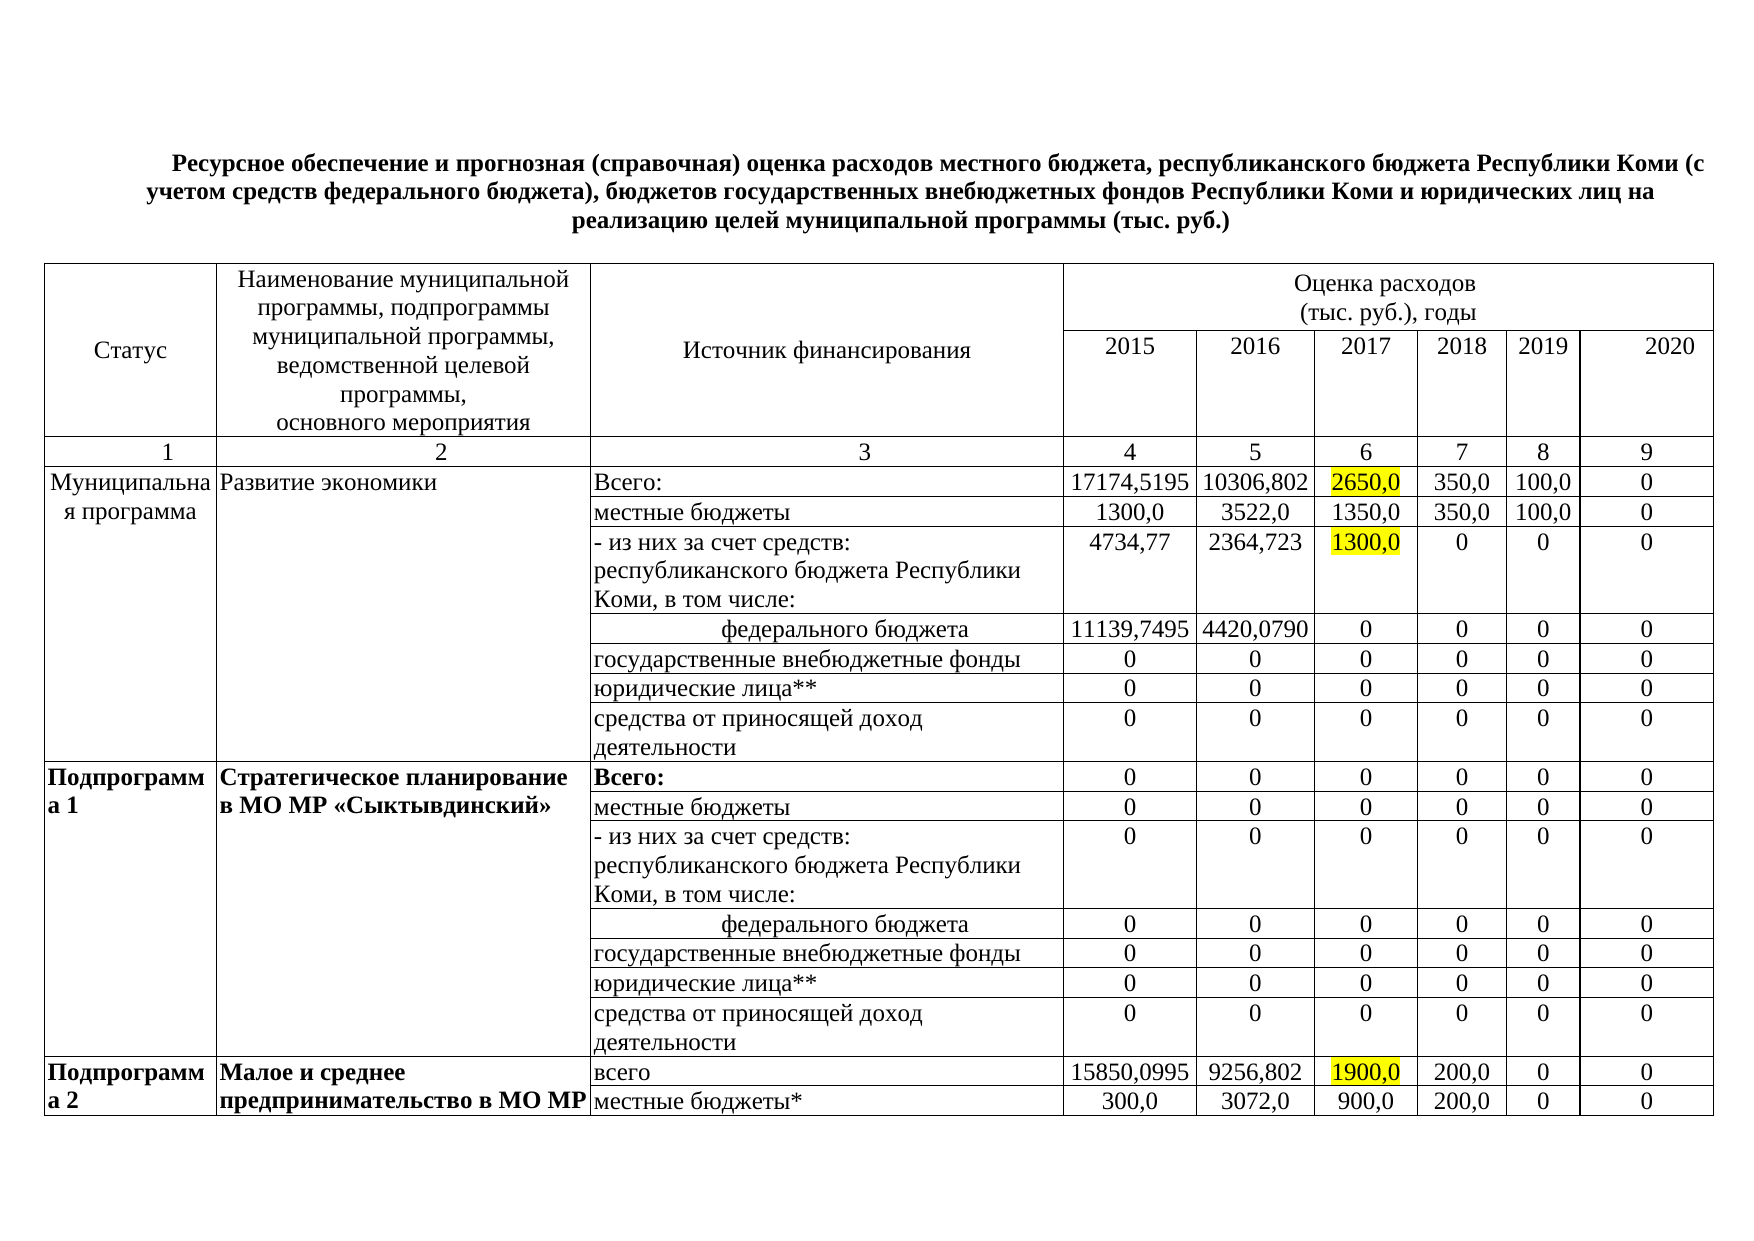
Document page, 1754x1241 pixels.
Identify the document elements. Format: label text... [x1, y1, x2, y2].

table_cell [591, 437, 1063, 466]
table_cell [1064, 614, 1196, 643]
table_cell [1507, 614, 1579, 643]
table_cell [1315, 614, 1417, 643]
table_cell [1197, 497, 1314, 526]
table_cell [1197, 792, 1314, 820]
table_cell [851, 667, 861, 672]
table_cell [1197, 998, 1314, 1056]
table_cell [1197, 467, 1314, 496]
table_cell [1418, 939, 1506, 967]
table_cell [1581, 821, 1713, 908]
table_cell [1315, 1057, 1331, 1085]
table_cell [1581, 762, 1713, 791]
text Ресурсное обеспечение и прогнозная (справочная) оценка расходов местного бюджета, республиканского бюджета Республики Коми (с учетом средств федерального бюджета), бюджетов государственных внебюджетных фондов Республики Коми и юридических лиц на реализацию целей муниципальной программы (тыс. руб.) [89, 148, 1713, 234]
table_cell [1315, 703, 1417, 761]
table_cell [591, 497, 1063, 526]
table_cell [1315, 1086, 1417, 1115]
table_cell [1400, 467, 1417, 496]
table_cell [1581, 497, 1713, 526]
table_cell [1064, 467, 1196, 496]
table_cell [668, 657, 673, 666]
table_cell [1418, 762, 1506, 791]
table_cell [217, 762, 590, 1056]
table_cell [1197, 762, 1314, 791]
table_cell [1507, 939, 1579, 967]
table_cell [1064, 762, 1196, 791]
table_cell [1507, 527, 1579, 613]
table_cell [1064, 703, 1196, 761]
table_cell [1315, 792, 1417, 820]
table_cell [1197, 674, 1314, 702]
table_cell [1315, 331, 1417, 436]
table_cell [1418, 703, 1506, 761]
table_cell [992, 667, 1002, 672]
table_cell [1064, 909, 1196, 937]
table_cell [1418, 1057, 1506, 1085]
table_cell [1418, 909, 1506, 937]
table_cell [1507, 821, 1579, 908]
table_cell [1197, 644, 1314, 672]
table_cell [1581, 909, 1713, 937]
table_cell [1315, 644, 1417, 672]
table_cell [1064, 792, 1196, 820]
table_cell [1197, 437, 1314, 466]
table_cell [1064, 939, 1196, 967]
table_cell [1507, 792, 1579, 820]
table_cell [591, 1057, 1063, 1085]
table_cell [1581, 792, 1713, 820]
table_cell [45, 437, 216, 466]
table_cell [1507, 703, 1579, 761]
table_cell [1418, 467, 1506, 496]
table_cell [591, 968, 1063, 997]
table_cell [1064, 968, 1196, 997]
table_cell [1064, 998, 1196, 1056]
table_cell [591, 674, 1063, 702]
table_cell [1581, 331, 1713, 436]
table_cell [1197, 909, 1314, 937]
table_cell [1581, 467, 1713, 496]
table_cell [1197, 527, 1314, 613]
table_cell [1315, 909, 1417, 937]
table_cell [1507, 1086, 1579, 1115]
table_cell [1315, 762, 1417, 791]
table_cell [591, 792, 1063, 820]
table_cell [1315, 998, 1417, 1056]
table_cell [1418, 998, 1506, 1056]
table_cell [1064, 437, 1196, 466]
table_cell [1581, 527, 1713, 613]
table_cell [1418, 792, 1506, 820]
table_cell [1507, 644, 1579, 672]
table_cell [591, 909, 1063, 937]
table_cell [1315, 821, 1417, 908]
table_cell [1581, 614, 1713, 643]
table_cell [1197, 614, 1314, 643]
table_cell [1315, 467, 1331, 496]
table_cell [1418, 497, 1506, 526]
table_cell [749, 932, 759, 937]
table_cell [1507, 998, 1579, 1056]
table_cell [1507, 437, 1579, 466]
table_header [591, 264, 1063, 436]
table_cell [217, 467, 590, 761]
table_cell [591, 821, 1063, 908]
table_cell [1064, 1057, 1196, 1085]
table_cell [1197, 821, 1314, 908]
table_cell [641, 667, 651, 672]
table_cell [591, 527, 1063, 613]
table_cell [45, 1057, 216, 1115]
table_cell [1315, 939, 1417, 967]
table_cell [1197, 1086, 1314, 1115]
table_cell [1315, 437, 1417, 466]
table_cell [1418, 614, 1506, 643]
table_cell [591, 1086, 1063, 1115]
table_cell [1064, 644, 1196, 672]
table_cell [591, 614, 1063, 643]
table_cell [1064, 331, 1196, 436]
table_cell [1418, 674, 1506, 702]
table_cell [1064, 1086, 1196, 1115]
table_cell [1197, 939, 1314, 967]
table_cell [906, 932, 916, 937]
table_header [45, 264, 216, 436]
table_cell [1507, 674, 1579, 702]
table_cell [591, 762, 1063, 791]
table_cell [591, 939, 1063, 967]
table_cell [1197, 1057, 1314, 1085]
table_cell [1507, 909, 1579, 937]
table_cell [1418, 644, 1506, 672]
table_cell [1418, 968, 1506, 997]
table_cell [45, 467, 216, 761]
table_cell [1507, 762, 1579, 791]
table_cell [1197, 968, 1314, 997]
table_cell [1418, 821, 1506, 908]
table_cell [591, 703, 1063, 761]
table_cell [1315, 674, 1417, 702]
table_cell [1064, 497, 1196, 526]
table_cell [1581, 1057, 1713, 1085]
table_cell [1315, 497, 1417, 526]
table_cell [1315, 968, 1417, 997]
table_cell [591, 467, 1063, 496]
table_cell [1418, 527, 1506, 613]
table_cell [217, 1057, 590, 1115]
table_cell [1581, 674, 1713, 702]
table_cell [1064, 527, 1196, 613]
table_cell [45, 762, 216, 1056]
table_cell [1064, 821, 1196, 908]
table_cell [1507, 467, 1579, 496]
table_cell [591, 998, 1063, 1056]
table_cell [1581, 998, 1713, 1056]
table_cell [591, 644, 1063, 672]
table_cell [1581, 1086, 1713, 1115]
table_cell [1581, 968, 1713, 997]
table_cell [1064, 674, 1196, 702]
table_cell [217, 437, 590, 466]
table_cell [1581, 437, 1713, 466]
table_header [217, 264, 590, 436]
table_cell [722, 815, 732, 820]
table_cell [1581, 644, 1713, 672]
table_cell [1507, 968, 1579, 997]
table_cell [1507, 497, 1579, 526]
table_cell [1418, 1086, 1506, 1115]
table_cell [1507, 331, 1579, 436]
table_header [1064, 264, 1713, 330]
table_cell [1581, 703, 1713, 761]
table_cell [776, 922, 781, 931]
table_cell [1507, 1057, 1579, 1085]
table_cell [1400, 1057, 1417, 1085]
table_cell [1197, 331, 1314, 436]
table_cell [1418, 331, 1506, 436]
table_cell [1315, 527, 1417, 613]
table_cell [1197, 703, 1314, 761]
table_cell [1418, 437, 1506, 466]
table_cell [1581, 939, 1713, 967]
